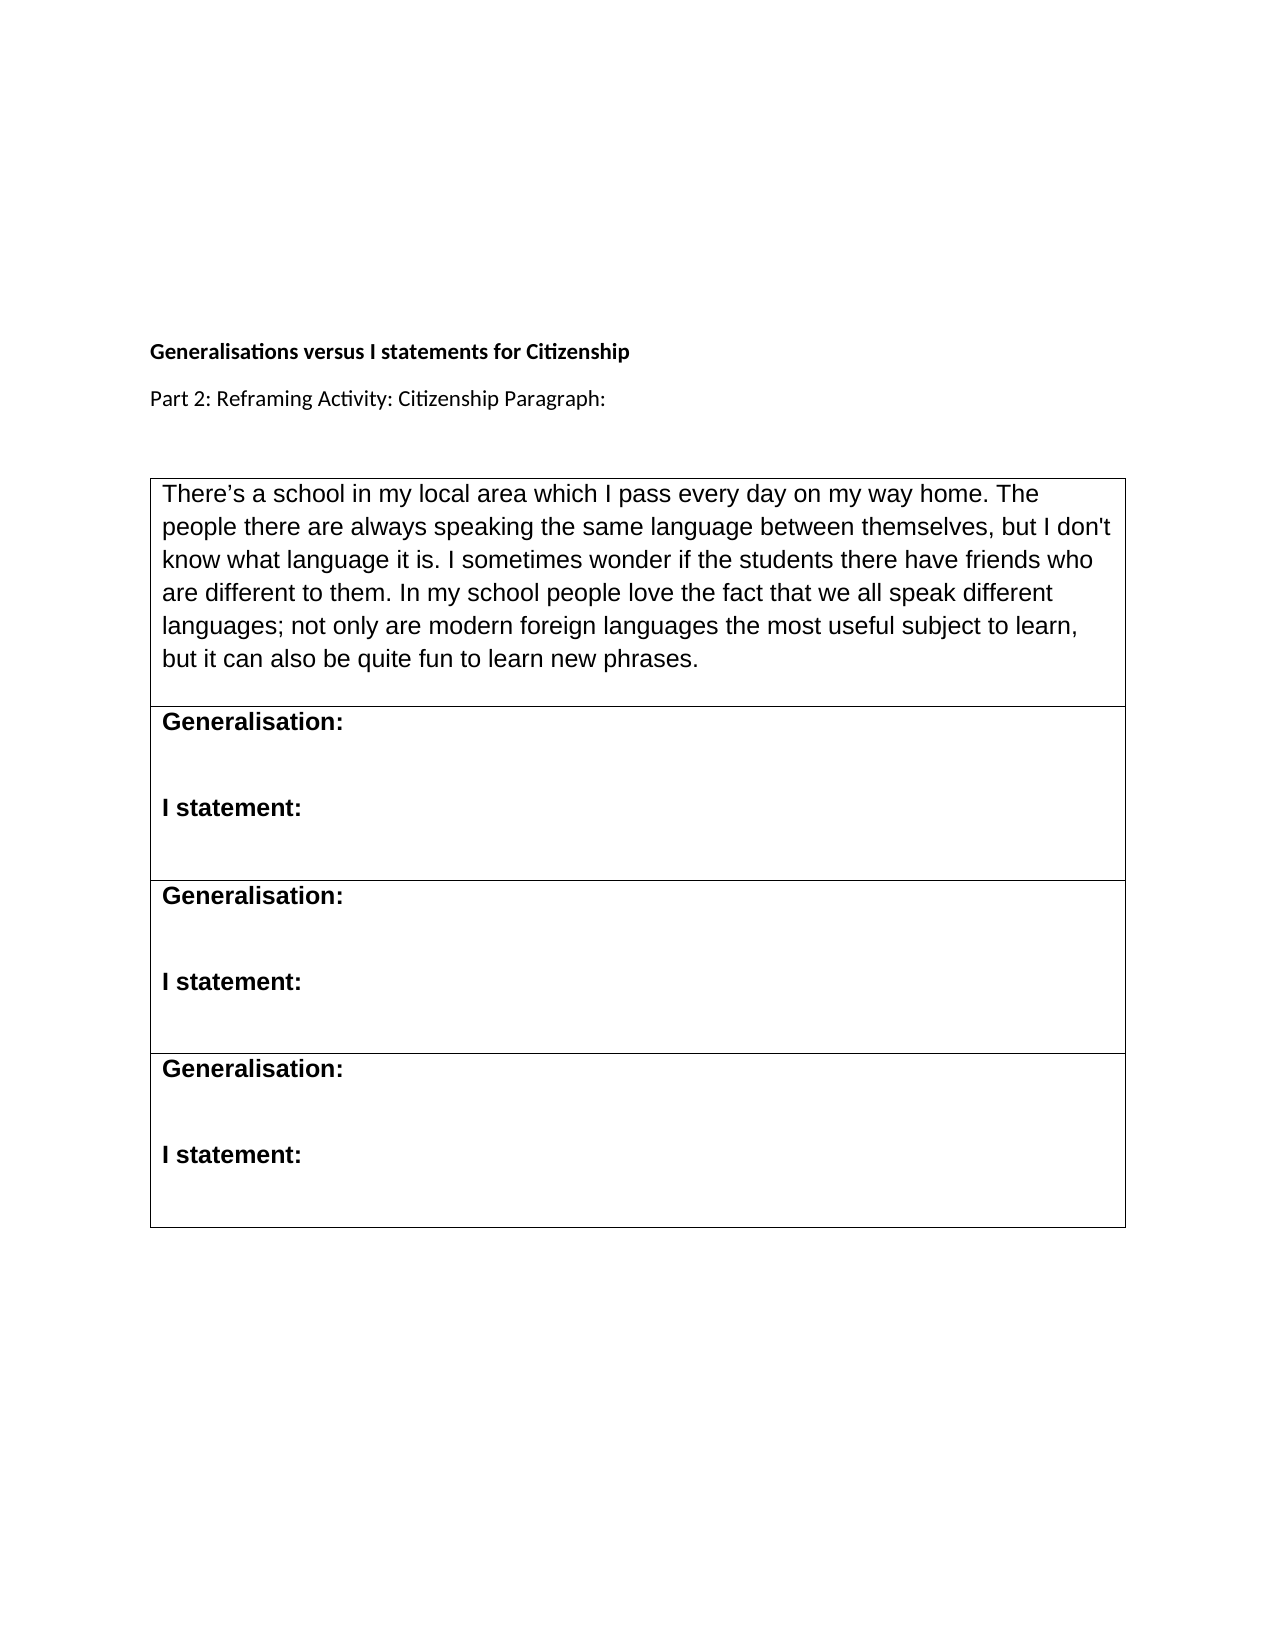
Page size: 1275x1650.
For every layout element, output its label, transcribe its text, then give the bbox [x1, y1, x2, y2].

text Generalisations versus I statements for Citizenship [150, 337, 1125, 366]
table_cell Generalisation: I statement: [151, 1054, 1125, 1227]
table_header There’s a school in my local area which I pass every day on my way home. The people there are always speaking the same language between themselves, but I don't know what language it is. I sometimes wonder if the students there have friends who are different to them. In my school people love the fact that we all speak different languages; not only are modern foreign languages the most useful subject to learn, but it can also be quite fun to learn new phrases. [151, 479, 1125, 706]
text Part 2: Reframing Activity: Citizenship Paragraph: [150, 384, 1125, 412]
table_cell Generalisation: I statement: [151, 707, 1125, 879]
table_cell Generalisation: I statement: [151, 881, 1125, 1053]
